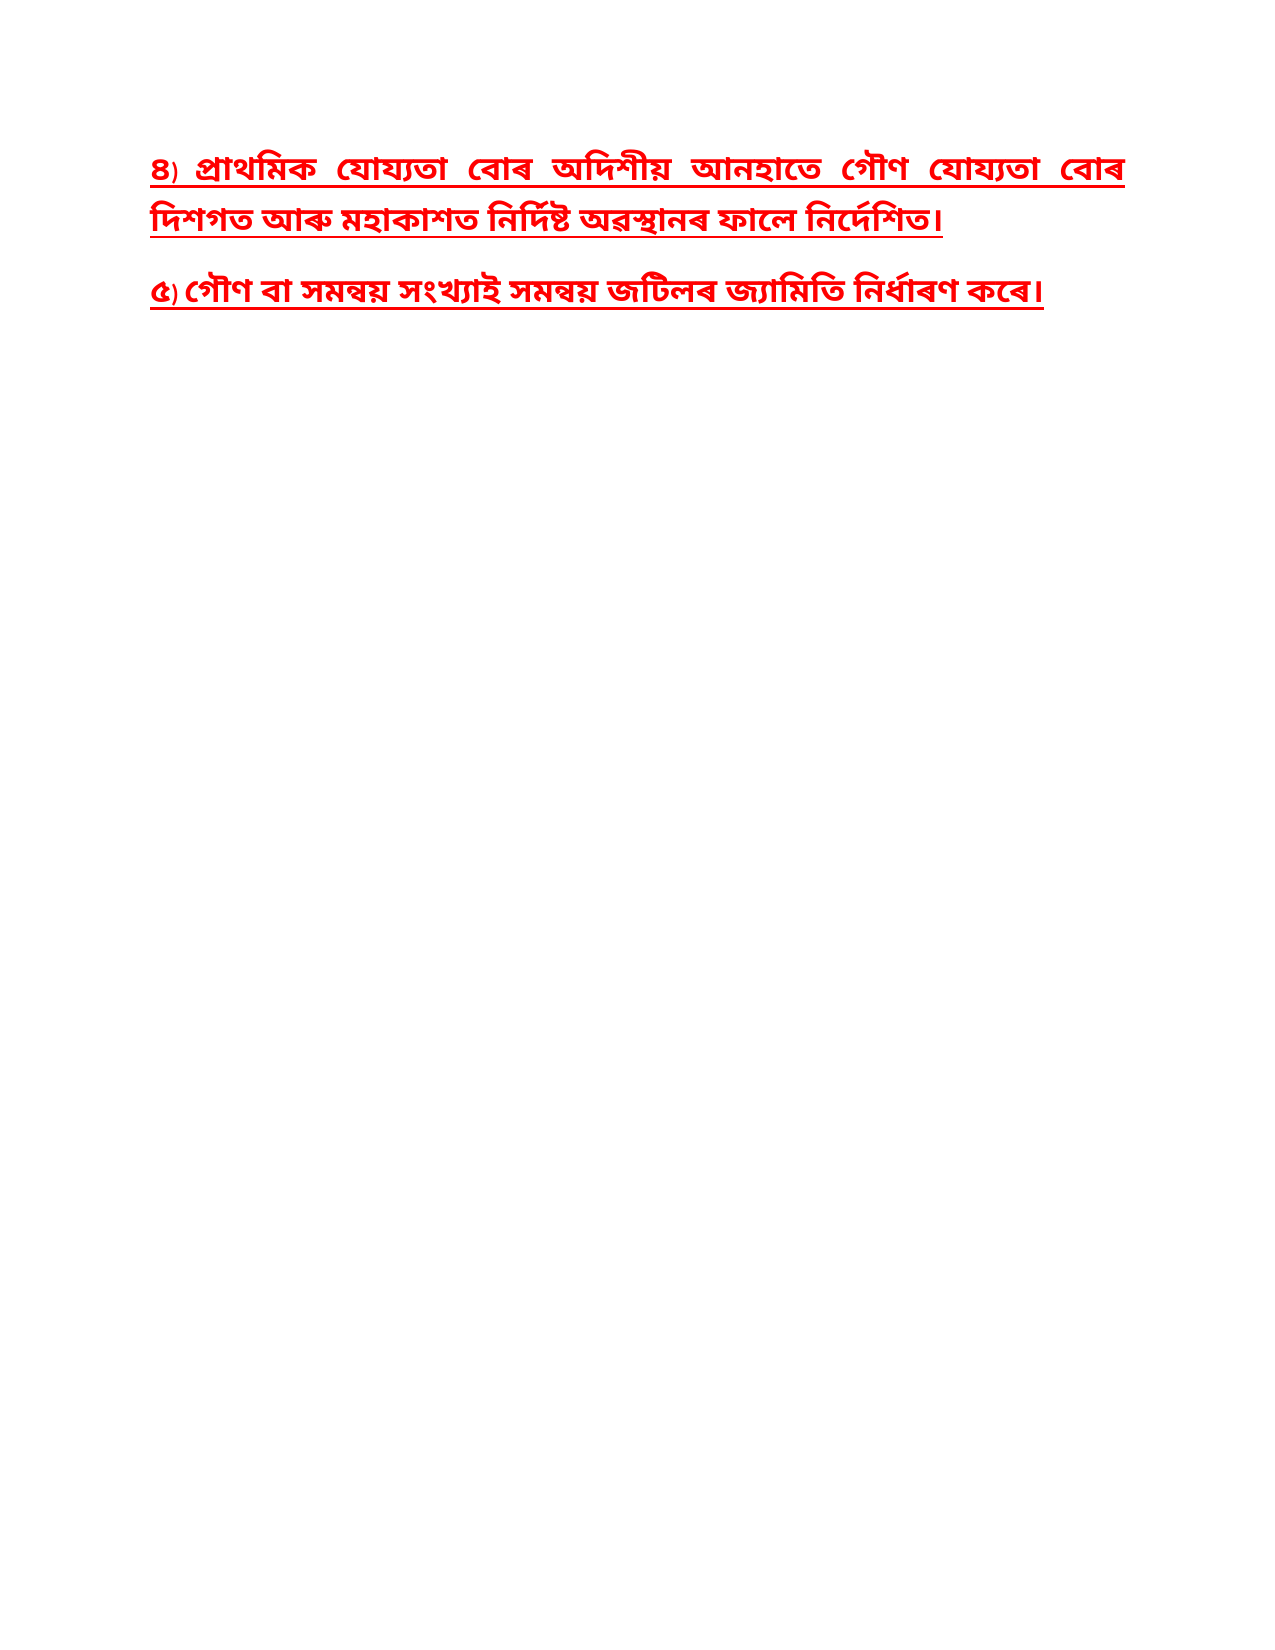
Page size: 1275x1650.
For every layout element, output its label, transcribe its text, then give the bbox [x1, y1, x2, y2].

text ৫) গৌণ বা সমন্বয় সংখ্যাই সমন্বয় জটিলৰ জ্যামিতি নিৰ্ধাৰণ কৰে। [150, 272, 1125, 316]
text ৪) প্ৰাথমিক যোয্যতা বোৰ অদিশীয় আনহাতে গৌণ যোয্যতা বোৰ দিশগত আৰু মহাকাশত নিৰ্দিষ্ট অৱস্থানৰ ফালে নিৰ্দেশিত। [150, 150, 1125, 185]
text ৪) প্ৰাথমিক যোয্যতা বোৰ অদিশীয় আনহাতে গৌণ যোয্যতা বোৰ দিশগত আৰু মহাকাশত নিৰ্দিষ্ট অৱস্থানৰ ফালে নিৰ্দেশিত। [150, 188, 1125, 245]
